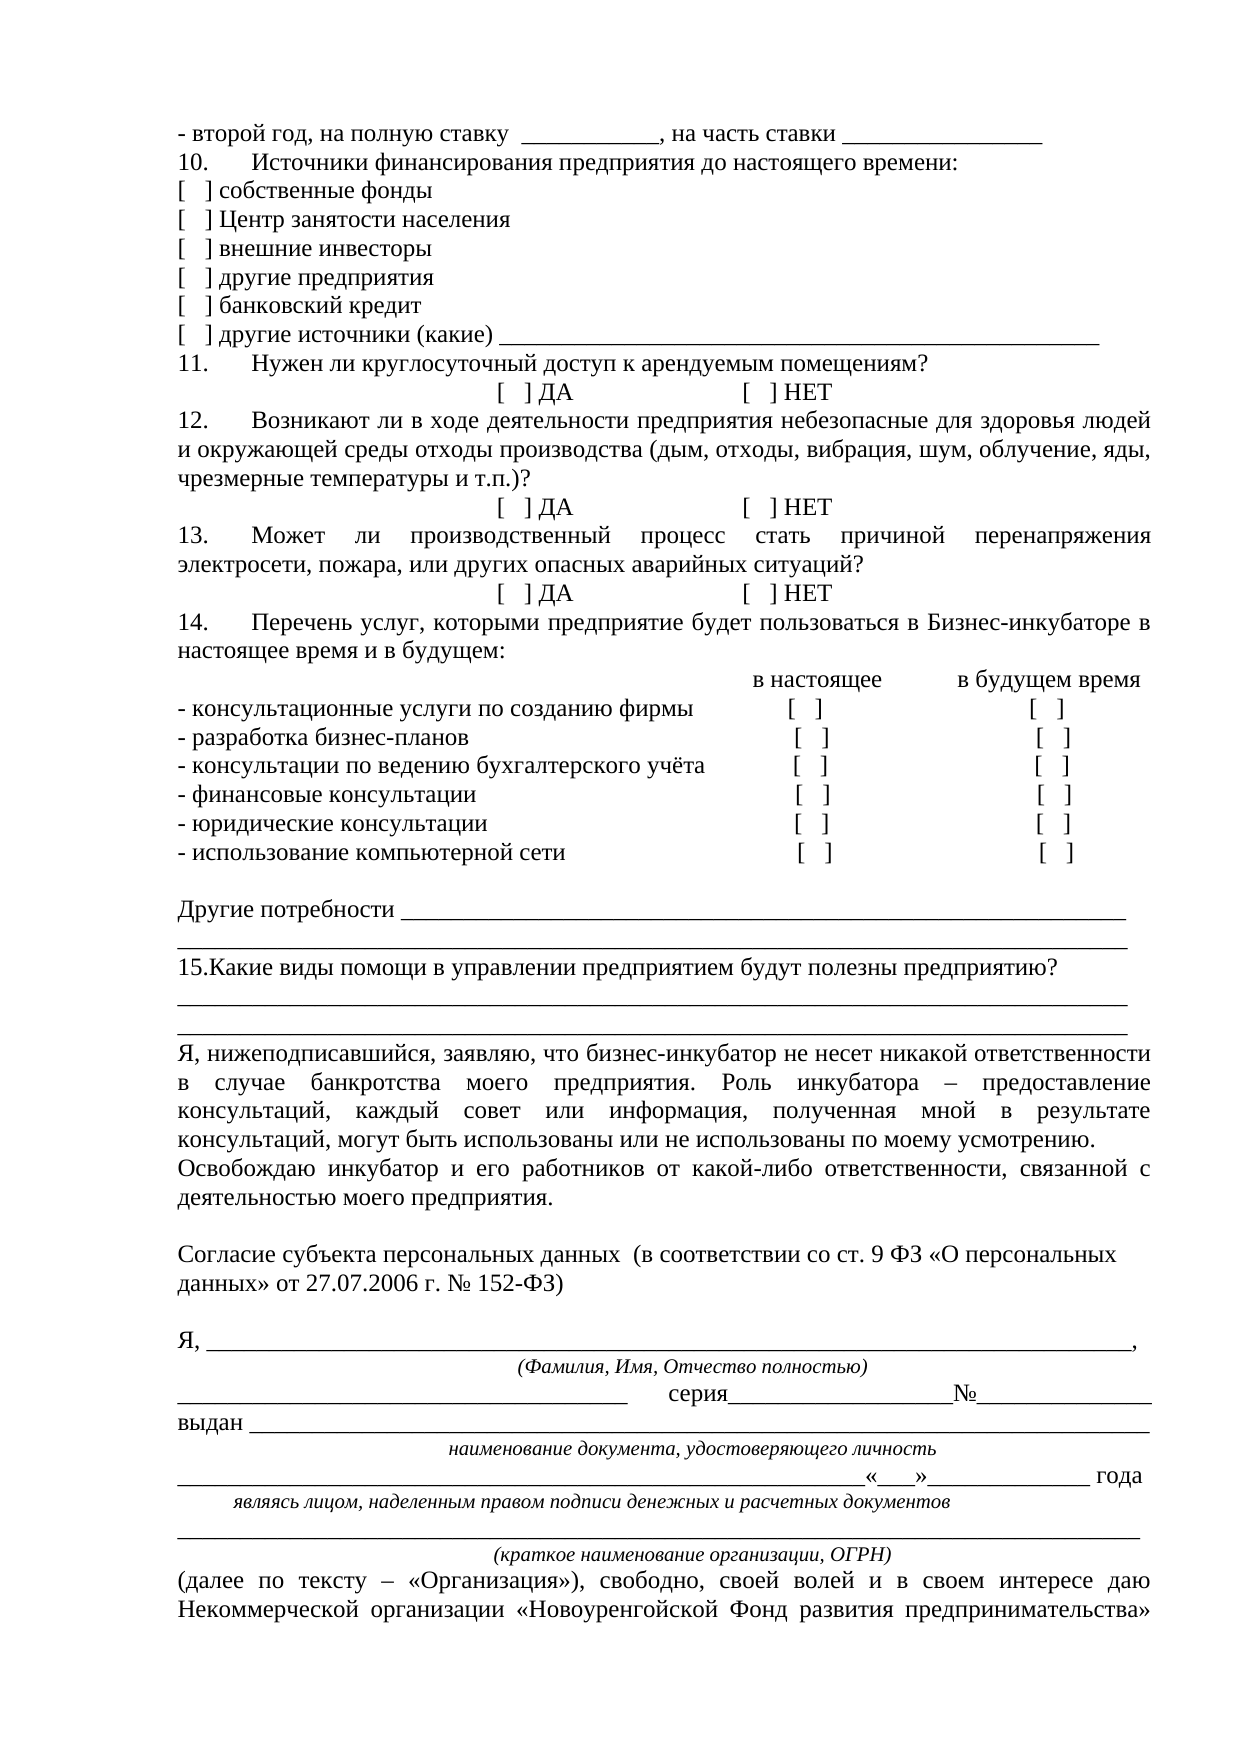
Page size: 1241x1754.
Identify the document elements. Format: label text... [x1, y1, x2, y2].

text (Фамилия, Имя, Отчество полностью) [177, 1354, 1152, 1378]
text 11. Нужен ли круглосуточный доступ к арендуемым помещениям? [177, 348, 1152, 377]
text - юридические консультации [ ] [ ] [177, 808, 1152, 837]
text наименование документа, удостоверяющего личность [177, 1436, 1152, 1460]
text являясь лицом, наделенным правом подписи денежных и расчетных документов [177, 1489, 1152, 1513]
text _____________________________________________________________________________ [177, 1513, 1152, 1542]
text [ ] ДА [ ] НЕТ [177, 377, 1152, 406]
text ____________________________________ серия__________________№______________ выдан ________________________________________________________________________ [177, 1378, 1152, 1436]
text - консультационные услуги по созданию фирмы [ ] [ ] [177, 693, 1152, 722]
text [177, 1566, 1152, 1623]
text ____________________________________________________________________________ [177, 981, 1152, 1009]
text [ ] банковский кредит [177, 291, 1152, 319]
text - второй год, на полную ставку ___________, на часть ставки ________________ [177, 118, 1152, 147]
text [ ] другие предприятия [177, 262, 1152, 291]
text 13. Может ли производственный процесс стать причиной перенапряжения электросети, пожара, или других опасных аварийных ситуаций? [177, 521, 1152, 578]
text Освобождаю инкубатор и его работников от какой-либо ответственности, связанной с деятельностью моего предприятия. [177, 1153, 1152, 1211]
text - консультации по ведению бухгалтерского учёта [ ] [ ] [177, 751, 1152, 779]
text (краткое наименование организации, ОГРН) [177, 1542, 1152, 1566]
text ____________________________________________________________________________ [177, 923, 1152, 952]
text ____________________________________________________________________________ [177, 1009, 1152, 1038]
text [ ] собственные фонды [177, 176, 1152, 204]
text - использование компьютерной сети [ ] [ ] [177, 837, 1152, 866]
text 14. Перечень услуг, которыми предприятие будет пользоваться в Бизнес-инкубаторе в настоящее время и в будущем: [177, 607, 1152, 664]
text 15.Какие виды помощи в управлении предприятием будут полезны предприятию? [177, 952, 1152, 981]
text 10. Источники финансирования предприятия до настоящего времени: [177, 147, 1152, 176]
text [ ] ДА [ ] НЕТ [177, 492, 1152, 521]
text - разработка бизнес-планов [ ] [ ] [177, 722, 1152, 751]
text [ ] другие источники (какие) ________________________________________________ [177, 319, 1152, 348]
text Согласие субъекта персональных данных (в соответствии со ст. 9 ФЗ «О персональных данных» от 27.07.2006 г. № 152-ФЗ) [177, 1239, 1152, 1297]
text 12. Возникают ли в ходе деятельности предприятия небезопасные для здоровья людей и окружающей среды отходы производства (дым, отходы, вибрация, шум, облучение, яды, чрезмерные температуры и т.п.)? [177, 406, 1152, 492]
text _______________________________________________________«___»_____________ года [177, 1460, 1152, 1489]
text Другие потребности __________________________________________________________ [177, 894, 1152, 923]
text - финансовые консультации [ ] [ ] [177, 779, 1152, 808]
text [ ] Центр занятости населения [177, 204, 1152, 233]
text [ ] ДА [ ] НЕТ [177, 578, 1152, 607]
text Я, нижеподписавшийся, заявляю, что бизнес-инкубатор не несет никакой ответственности в случае банкротства моего предприятия. Роль инкубатора – предоставление консультаций, каждый совет или информация, полученная мной в результате консультаций, могут быть использованы или не использованы по моему усмотрению. [177, 1038, 1152, 1153]
text Я, __________________________________________________________________________, [177, 1326, 1152, 1354]
text в настоящее в будущем время [177, 664, 1152, 693]
text [ ] внешние инвесторы [177, 233, 1152, 262]
